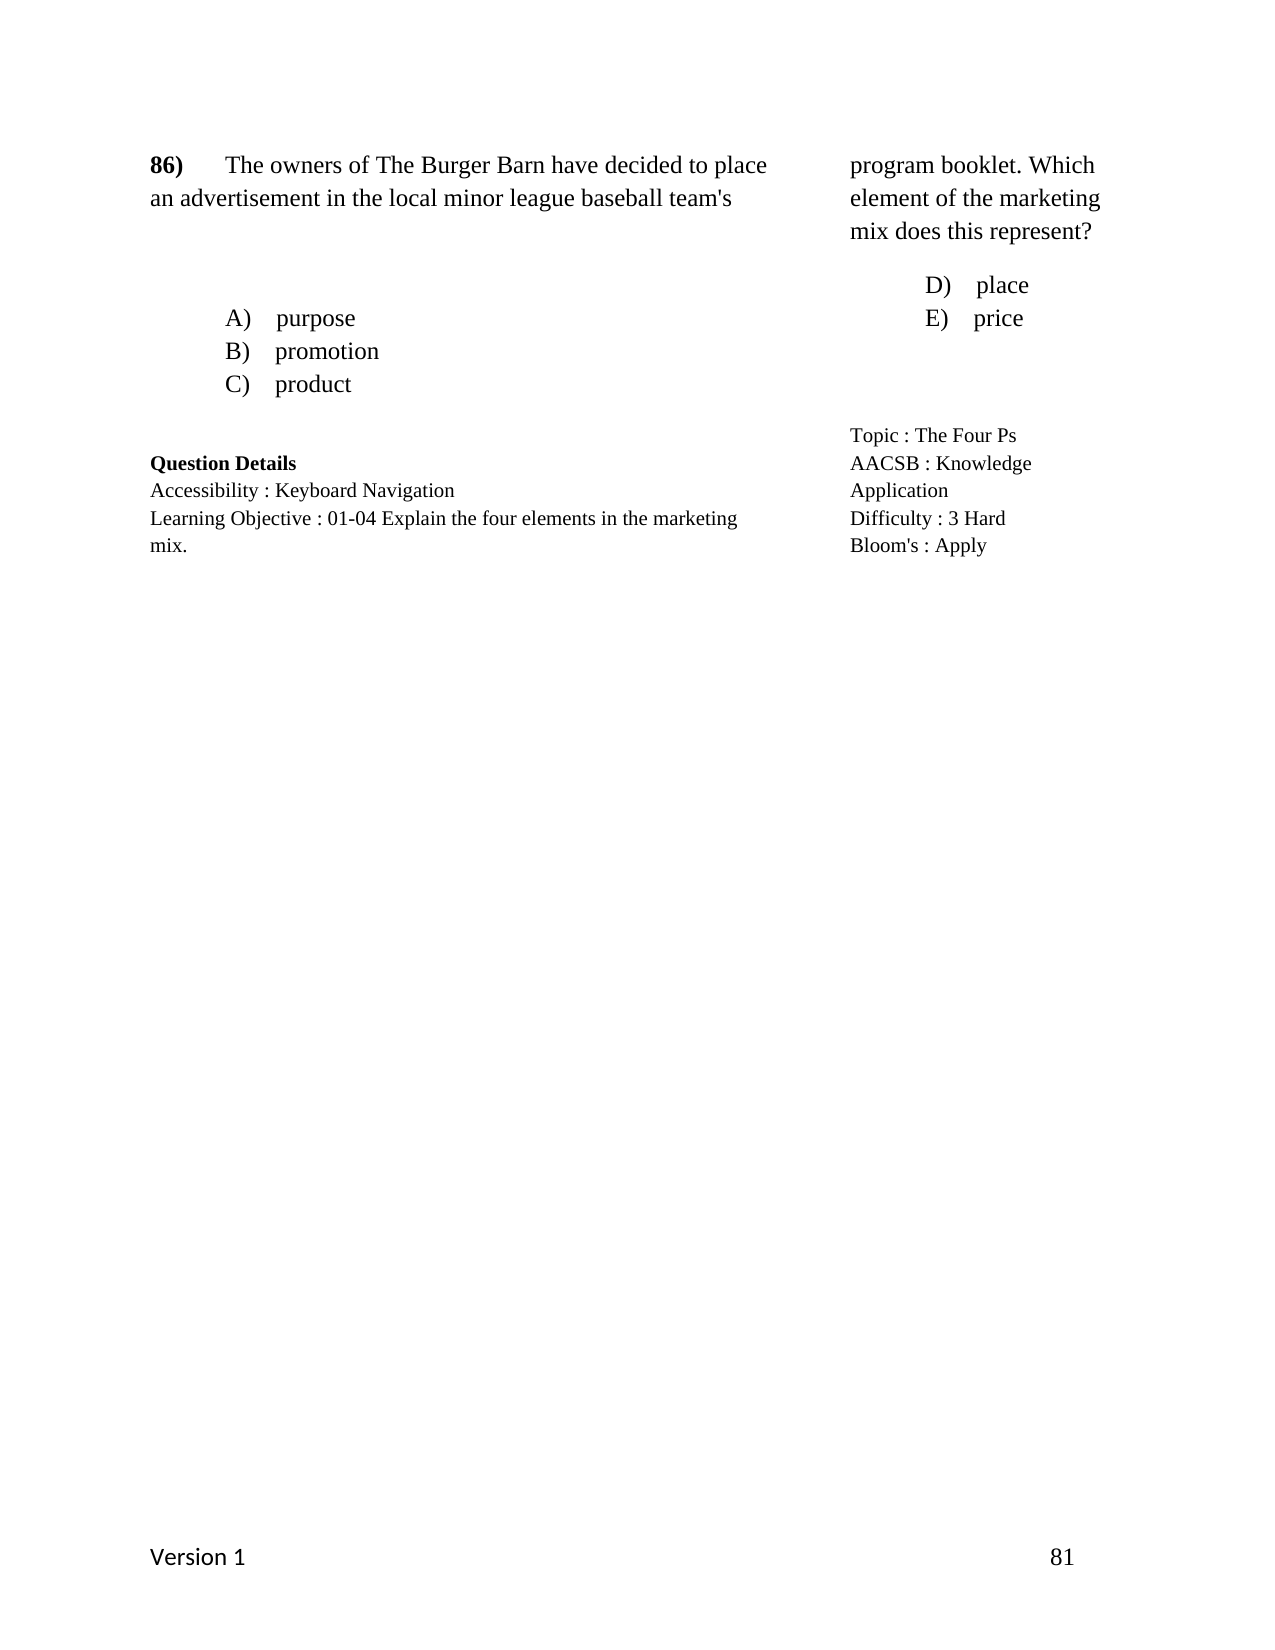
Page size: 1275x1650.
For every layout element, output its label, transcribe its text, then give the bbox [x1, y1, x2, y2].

text A) purpose B) promotion C) product D) place E) price [150, 270, 775, 398]
text Question Details Accessibility : Keyboard Navigation Learning Objective : 01-04 Explain the four elements in the marketing mix. Topic : The Four Ps AACSB : Knowledge Application Difficulty : 3 Hard Bloom's : Apply [850, 423, 1125, 557]
text 86) The owners of The Burger Barn have decided to place an advertisement in the local minor league baseball team's program booklet. Which element of the marketing mix does this represent? [150, 150, 775, 212]
text A) purpose B) promotion C) product D) place E) price [850, 270, 1125, 365]
text Question Details Accessibility : Keyboard Navigation Learning Objective : 01-04 Explain the four elements in the marketing mix. Topic : The Four Ps AACSB : Knowledge Application Difficulty : 3 Hard Bloom's : Apply [150, 423, 775, 557]
text 86) The owners of The Burger Barn have decided to place an advertisement in the local minor league baseball team's program booklet. Which element of the marketing mix does this represent? [850, 150, 1125, 245]
